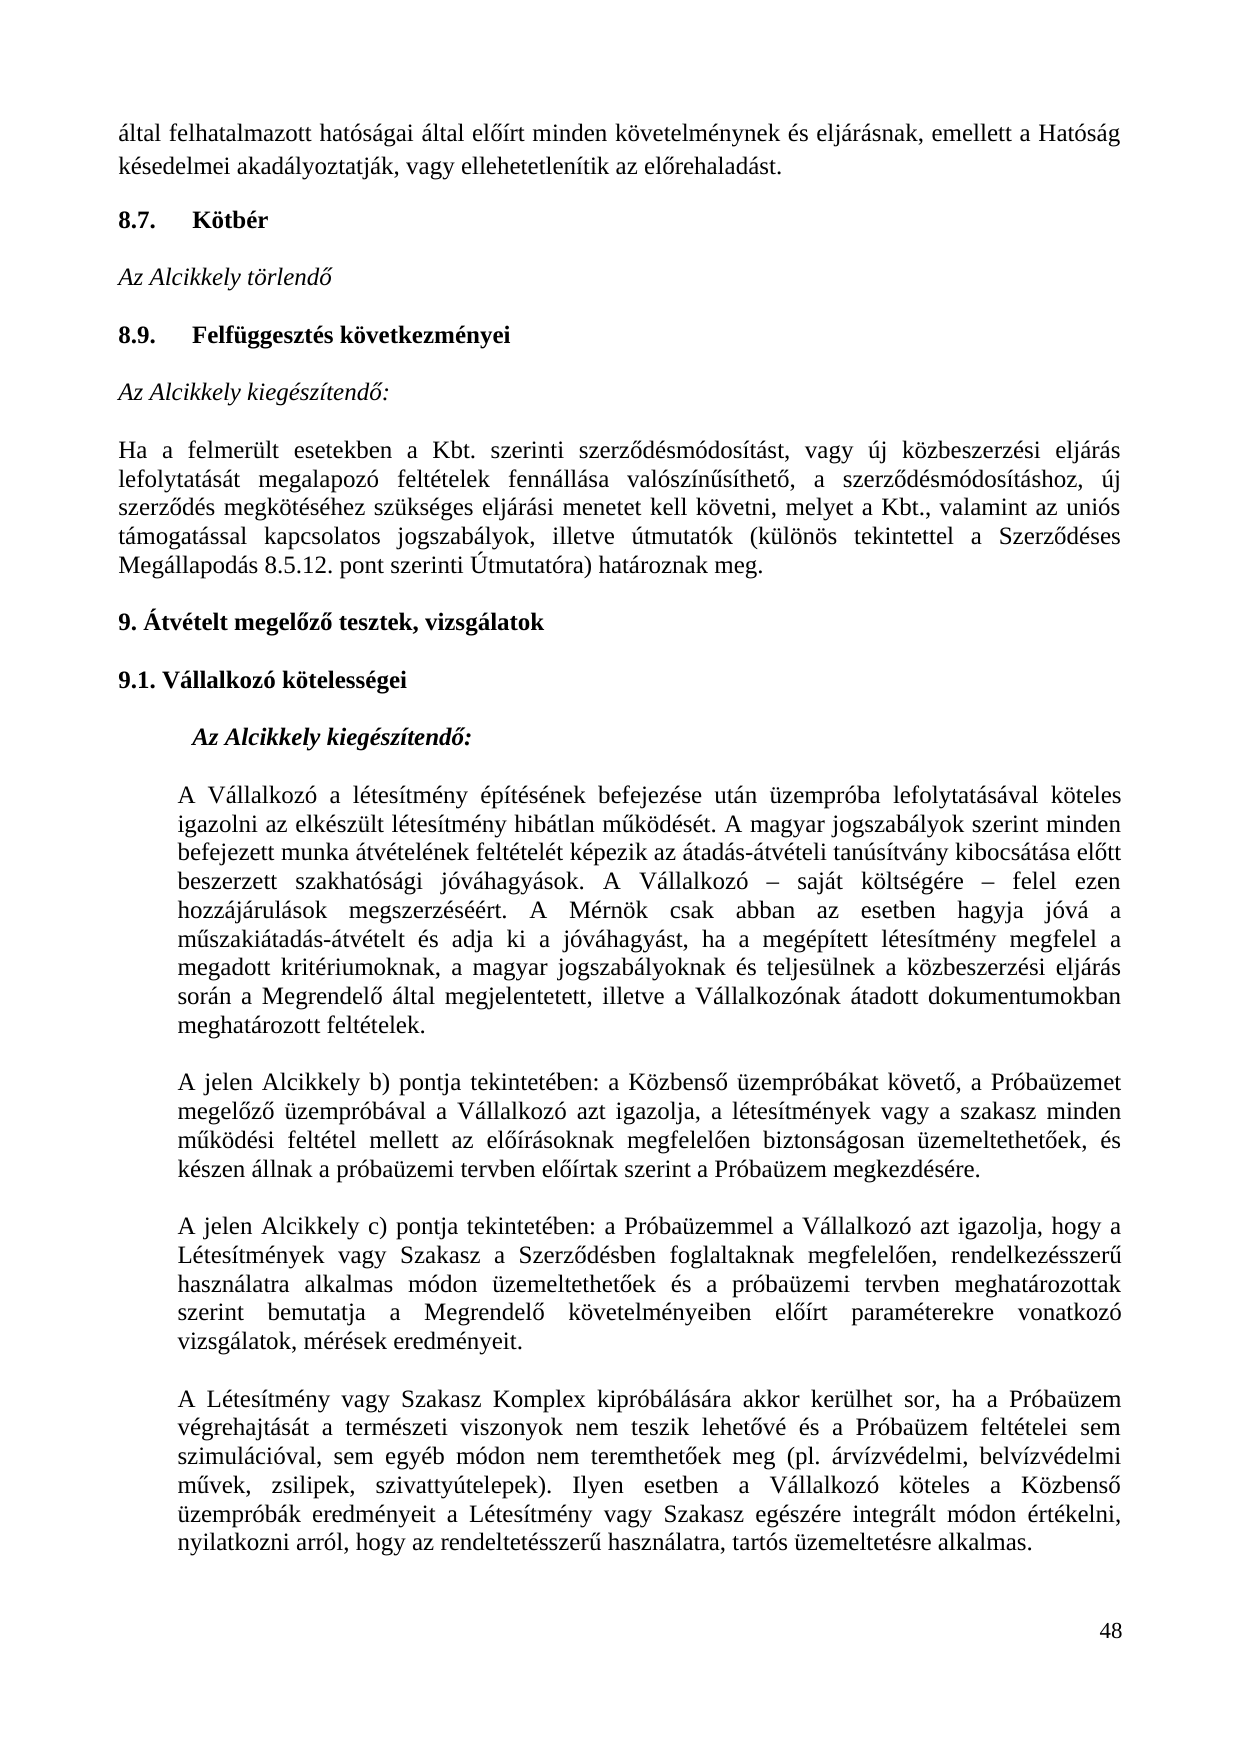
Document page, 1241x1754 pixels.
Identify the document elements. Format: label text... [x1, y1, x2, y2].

text Az Alcikkely törlendő [118, 262, 1122, 291]
text Ha a felmerült esetekben a Kbt. szerinti szerződésmódosítást, vagy új közbeszerzési eljárás lefolytatását megalapozó feltételek fennállása valószínűsíthető, a szerződésmódosításhoz, új szerződés megkötéséhez szükséges eljárási menetet kell követni, melyet a Kbt., valamint az uniós támogatással kapcsolatos jogszabályok, illetve útmutatók (különös tekintettel a Szerződéses Megállapodás 8.5.12. pont szerinti Útmutatóra) határoznak meg. [118, 435, 1122, 579]
text A Vállalkozó a létesítmény építésének befejezése után üzempróba lefolytatásával köteles igazolni az elkészült létesítmény hibátlan működését. A magyar jogszabályok szerint minden befejezett munka átvételének feltételét képezik az átadás-átvételi tanúsítvány kibocsátása előtt beszerzett szakhatósági jóváhagyások. A Vállalkozó – saját költségére – felel ezen hozzájárulások megszerzéséért. A Mérnök csak abban az esetben hagyja jóvá a műszakiátadás-átvételt és adja ki a jóváhagyást, ha a megépített létesítmény megfelel a megadott kritériumoknak, a magyar jogszabályoknak és teljesülnek a közbeszerzési eljárás során a Megrendelő által megjelentetett, illetve a Vállalkozónak átadott dokumentumokban meghatározott feltételek. [177, 780, 1122, 1039]
text 8.7. Kötbér [118, 205, 1122, 234]
text A Létesítmény vagy Szakasz Komplex kipróbálására akkor kerülhet sor, ha a Próbaüzem végrehajtását a természeti viszonyok nem teszik lehetővé és a Próbaüzem feltételei sem szimulációval, sem egyéb módon nem teremthetőek meg (pl. árvízvédelmi, belvízvédelmi művek, zsilipek, szivattyútelepek). Ilyen esetben a Vállalkozó köteles a Közbenső üzempróbák eredményeit a Létesítmény vagy Szakasz egészére integrált módon értékelni, nyilatkozni arról, hogy az rendeltetésszerű használatra, tartós üzemeltetésre alkalmas. [177, 1384, 1122, 1556]
text 8.9. Felfüggesztés következményei [118, 320, 1122, 349]
text A jelen Alcikkely b) pontja tekintetében: a Közbenső üzempróbákat követő, a Próbaüzemet megelőző üzempróbával a Vállalkozó azt igazolja, a létesítmények vagy a szakasz minden működési feltétel mellett az előírásoknak megfelelően biztonságosan üzemeltethetőek, és készen állnak a próbaüzemi tervben előírtak szerint a Próbaüzem megkezdésére. [177, 1067, 1122, 1182]
text Az Alcikkely kiegészítendő: [177, 722, 1122, 751]
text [118, 118, 1122, 180]
text Az Alcikkely kiegészítendő: [118, 377, 1122, 406]
text 9.1. Vállalkozó kötelességei [118, 665, 1122, 694]
text 9. Átvételt megelőző tesztek, vizsgálatok [118, 607, 1122, 636]
text A jelen Alcikkely c) pontja tekintetében: a Próbaüzemmel a Vállalkozó azt igazolja, hogy a Létesítmények vagy Szakasz a Szerződésben foglaltaknak megfelelően, rendelkezésszerű használatra alkalmas módon üzemeltethetőek és a próbaüzemi tervben meghatározottak szerint bemutatja a Megrendelő követelményeiben előírt paraméterekre vonatkozó vizsgálatok, mérések eredményeit. [177, 1211, 1122, 1355]
